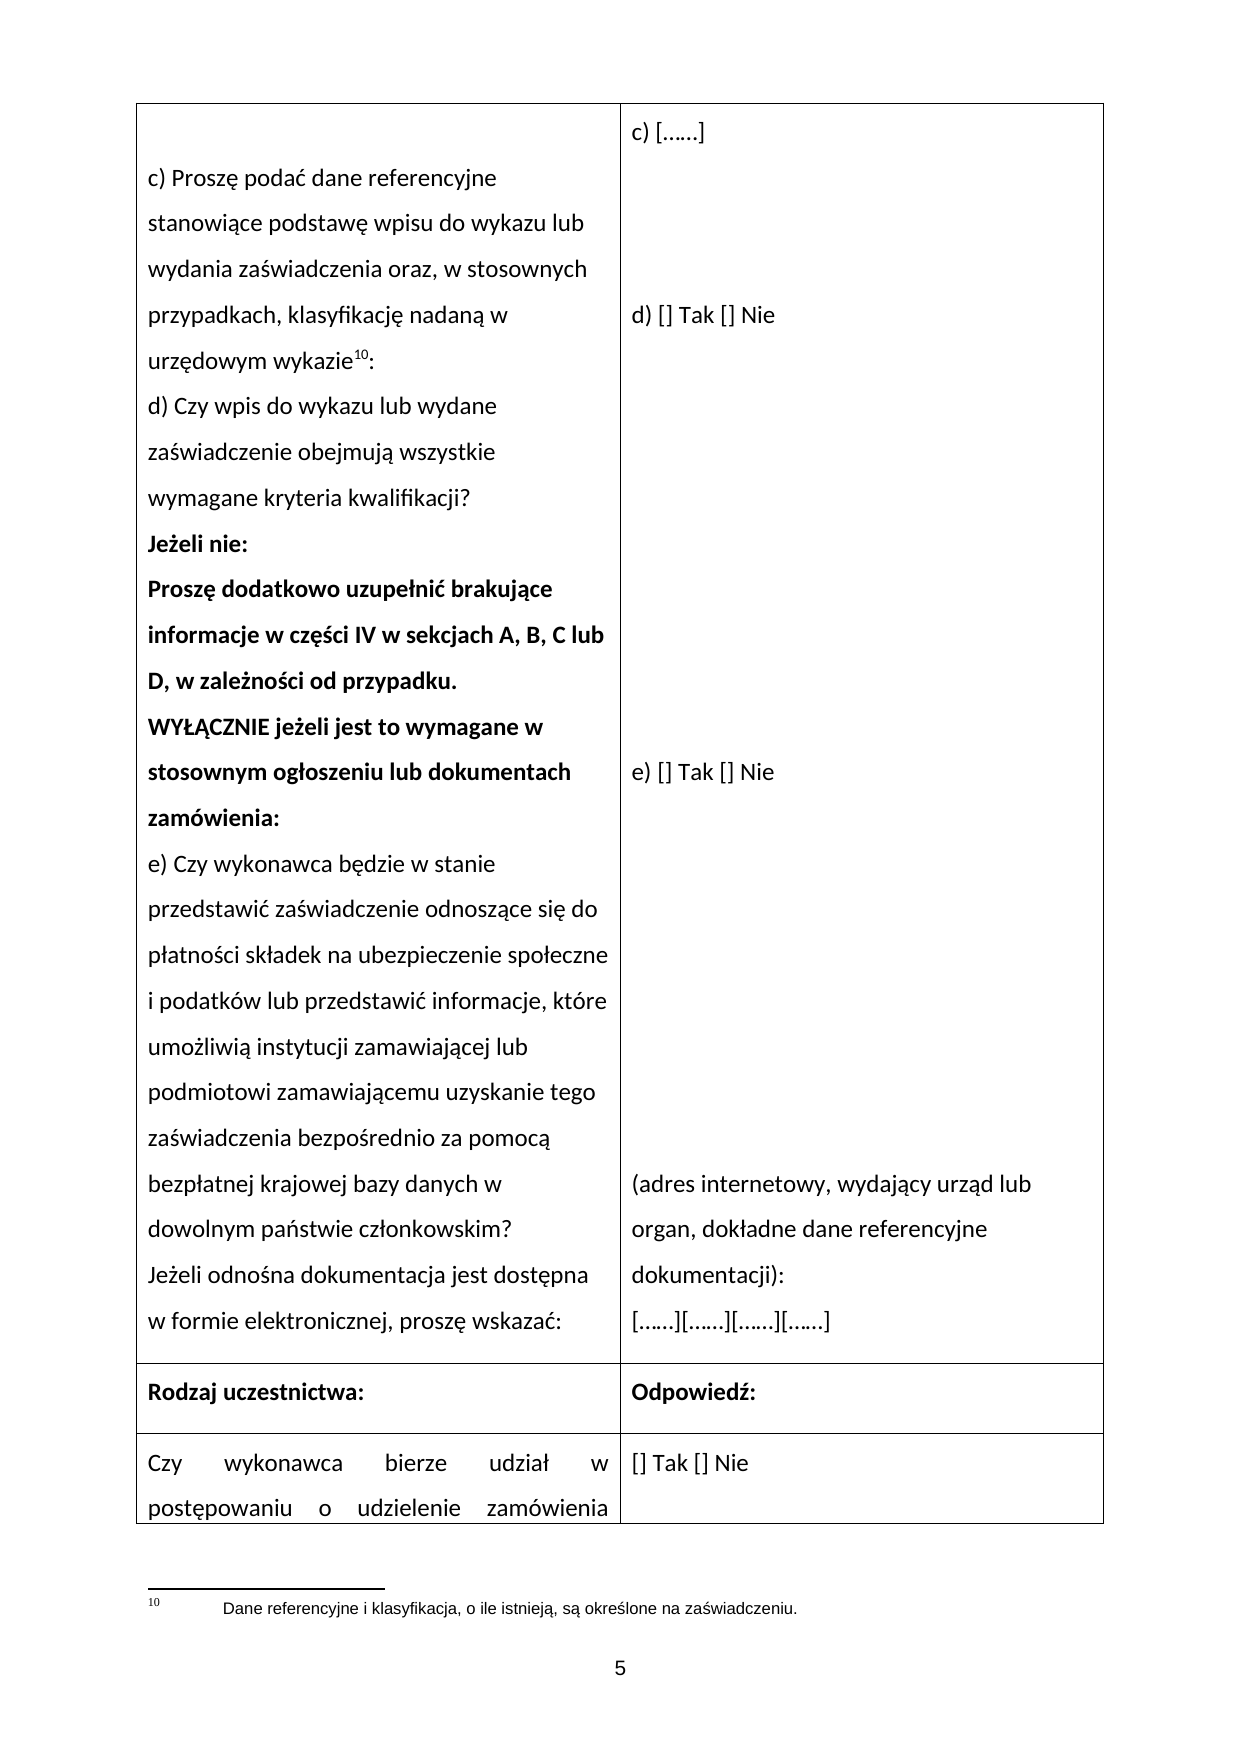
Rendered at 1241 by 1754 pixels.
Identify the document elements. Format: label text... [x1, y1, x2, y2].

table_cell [621, 104, 1103, 1362]
table_cell Rodzaj uczestnictwa: [137, 1364, 620, 1433]
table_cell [137, 104, 620, 1362]
table_cell [] Tak [] Nie [621, 1434, 1103, 1523]
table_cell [137, 1434, 620, 1523]
table_cell Odpowiedź: [621, 1364, 1103, 1433]
